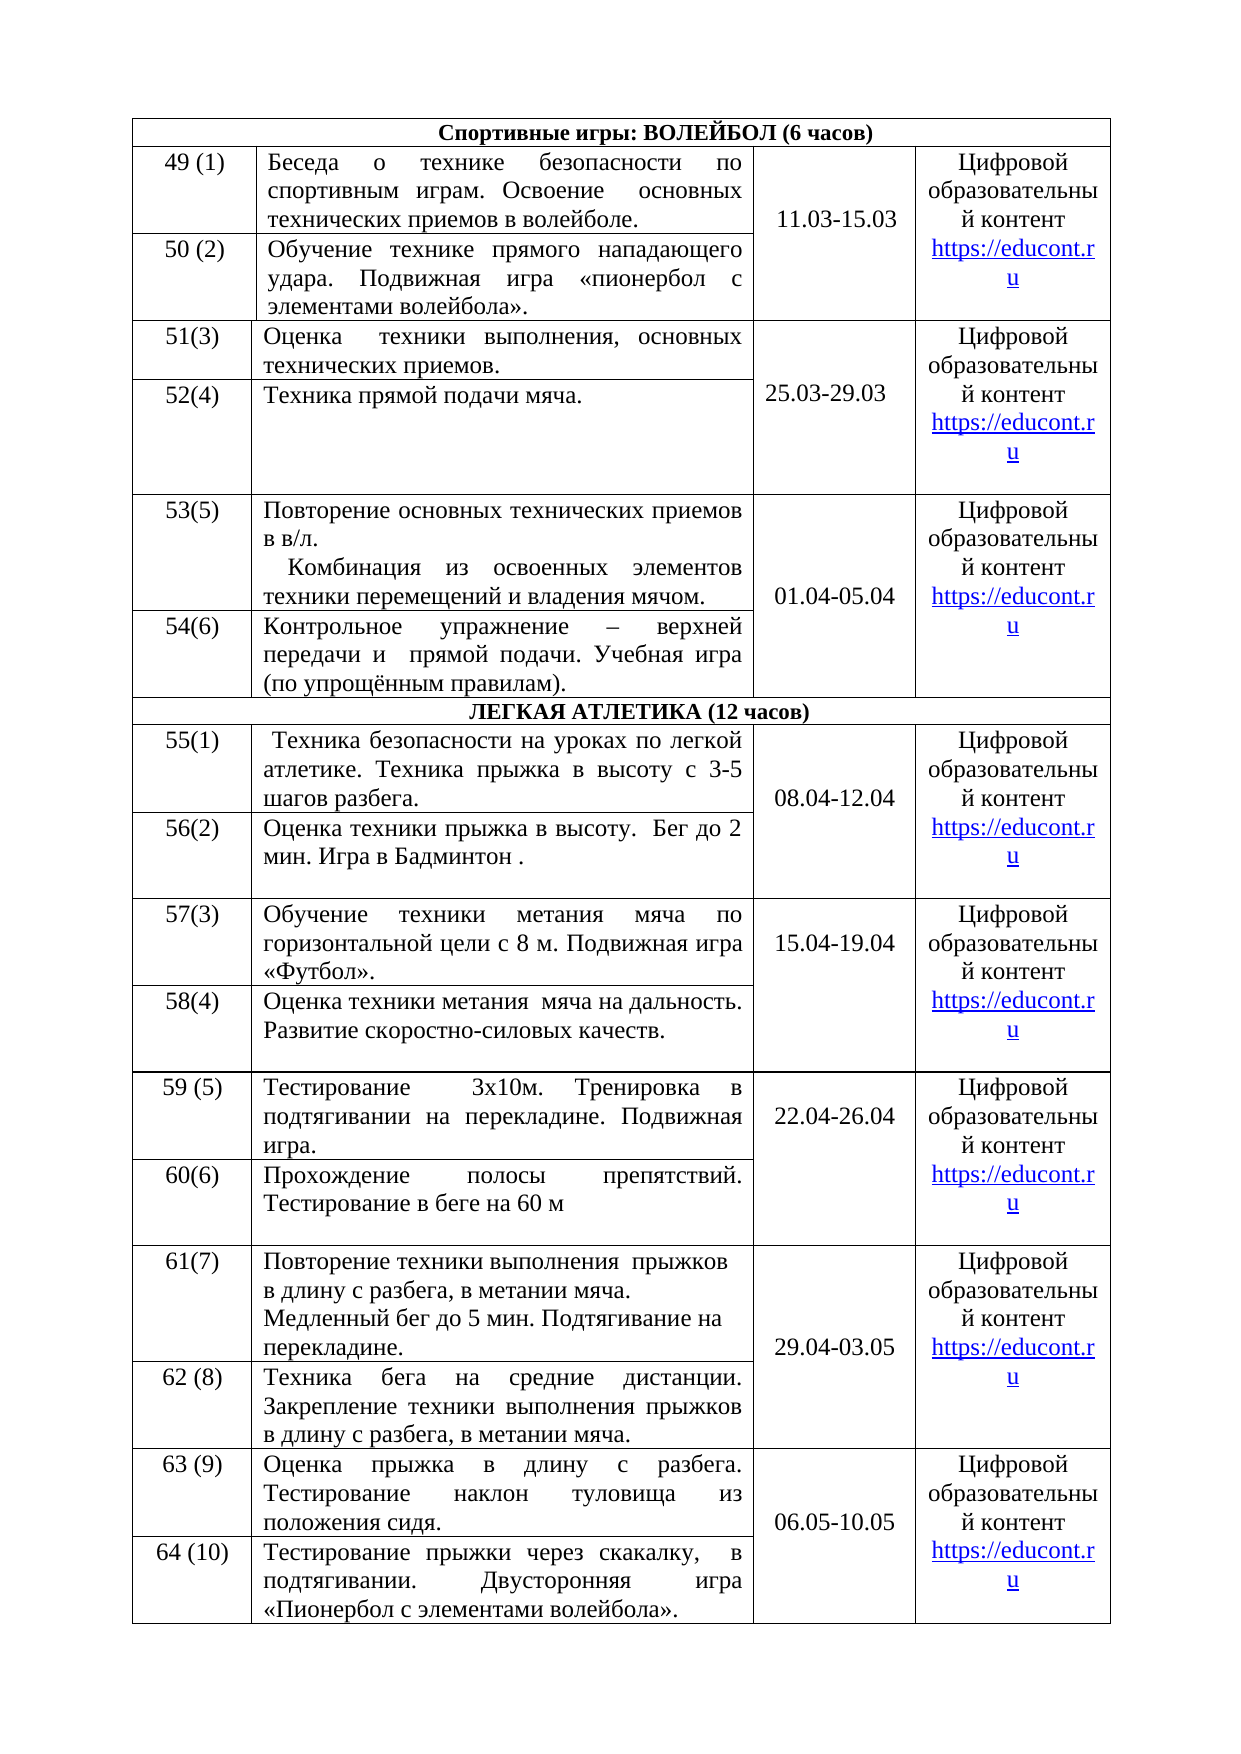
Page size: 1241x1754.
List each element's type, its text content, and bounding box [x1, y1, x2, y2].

table_cell ЛЕГКАЯ АТЛЕТИКА (12 часов) [133, 698, 1110, 724]
table_cell 25.03-29.03 [754, 321, 915, 494]
table_cell 54(6) [133, 611, 251, 697]
table_cell Прохождение полосы препятствий. Тестирование в беге на 60 м [252, 1160, 753, 1245]
table_cell Цифровой образовательный контент https://educont.ru [916, 725, 1110, 898]
table_cell Повторение основных технических приемов в в/л. Комбинация из освоенных элементов техники перемещений и владения мячом. [252, 495, 753, 610]
table_cell 53(5) [133, 495, 251, 610]
table_cell Оценка прыжка в длину с разбега. Тестирование наклон туловища из положения сидя. [252, 1449, 753, 1536]
table_cell Цифровой образовательный контент https://educont.ru [916, 1073, 1110, 1245]
table_cell 01.04-05.04 [754, 495, 915, 697]
table_cell 52(4) [133, 380, 251, 494]
table_cell 57(3) [133, 899, 251, 985]
table_cell Беседа о технике безопасности по спортивным играм. Освоение основных технических приемов в волейболе. [257, 147, 753, 233]
table_cell Оценка техники метания мяча на дальность. Развитие скоростно-силовых качеств. [252, 986, 753, 1071]
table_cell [916, 1449, 1110, 1623]
table_cell Контрольное упражнение – верхней передачи и прямой подачи. Учебная игра (по упрощённым правилам). [252, 611, 753, 697]
table_cell Техника безопасности на уроках по легкой атлетике. Техника прыжка в высоту с 3-5 шагов разбега. [252, 725, 753, 812]
table_cell 62 (8) [133, 1362, 251, 1448]
table_cell Обучение технике прямого нападающего удара. Подвижная игра «пионербол с элементами волейбола». [257, 234, 753, 320]
table_cell Цифровой образовательный контент https://educont.ru [916, 899, 1110, 1071]
table_cell 50 (2) [133, 234, 256, 320]
table_cell 58(4) [133, 986, 251, 1071]
table_cell Спортивные игры: ВОЛЕЙБОЛ (6 часов) [133, 119, 1110, 146]
table_cell Повторение техники выполнения прыжков в длину с разбега, в метании мяча. Медленный бег до 5 мин. Подтягивание на перекладине. [252, 1246, 753, 1361]
table_cell 64 (10) [133, 1537, 251, 1623]
table_cell 11.03-15.03 [754, 147, 915, 320]
table_cell Цифровой образовательный контент https://educont.ru [916, 495, 1110, 697]
table_cell 61(7) [133, 1246, 251, 1361]
table_cell Оценка техники прыжка в высоту. Бег до 2 мин. Игра в Бадминтон . [252, 813, 753, 898]
table_cell Техника бега на средние дистанции. Закрепление техники выполнения прыжков в длину с разбега, в метании мяча. [252, 1362, 753, 1448]
table_cell 51(3) [133, 321, 251, 379]
table_cell 49 (1) [133, 147, 256, 233]
table_cell Техника прямой подачи мяча. [252, 380, 753, 494]
table_cell 55(1) [133, 725, 251, 812]
table_cell 59 (5) [133, 1073, 251, 1159]
table_cell Тестирование 3х10м. Тренировка в подтягивании на перекладине. Подвижная игра. [252, 1073, 753, 1159]
table_cell 56(2) [133, 813, 251, 898]
table_cell Цифровой образовательный контент https://educont.ru [916, 321, 1110, 494]
table_cell Цифровой образовательный контент https://educont.ru [916, 1246, 1110, 1448]
table_cell 63 (9) [133, 1449, 251, 1536]
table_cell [916, 147, 1110, 320]
table_cell 22.04-26.04 [754, 1073, 915, 1245]
table_cell 08.04-12.04 [754, 725, 915, 898]
table_cell 15.04-19.04 [754, 899, 915, 1071]
table_cell Тестирование прыжки через скакалку, в подтягивании. Двусторонняя игра «Пионербол с элементами волейбола». [252, 1537, 753, 1623]
table_cell 06.05-10.05 [754, 1449, 915, 1623]
table_cell Обучение техники метания мяча по горизонтальной цели с 8 м. Подвижная игра «Футбол». [252, 899, 753, 985]
table_cell 29.04-03.05 [754, 1246, 915, 1448]
table_cell Оценка техники выполнения, основных технических приемов. [252, 321, 753, 379]
table_cell 60(6) [133, 1160, 251, 1245]
